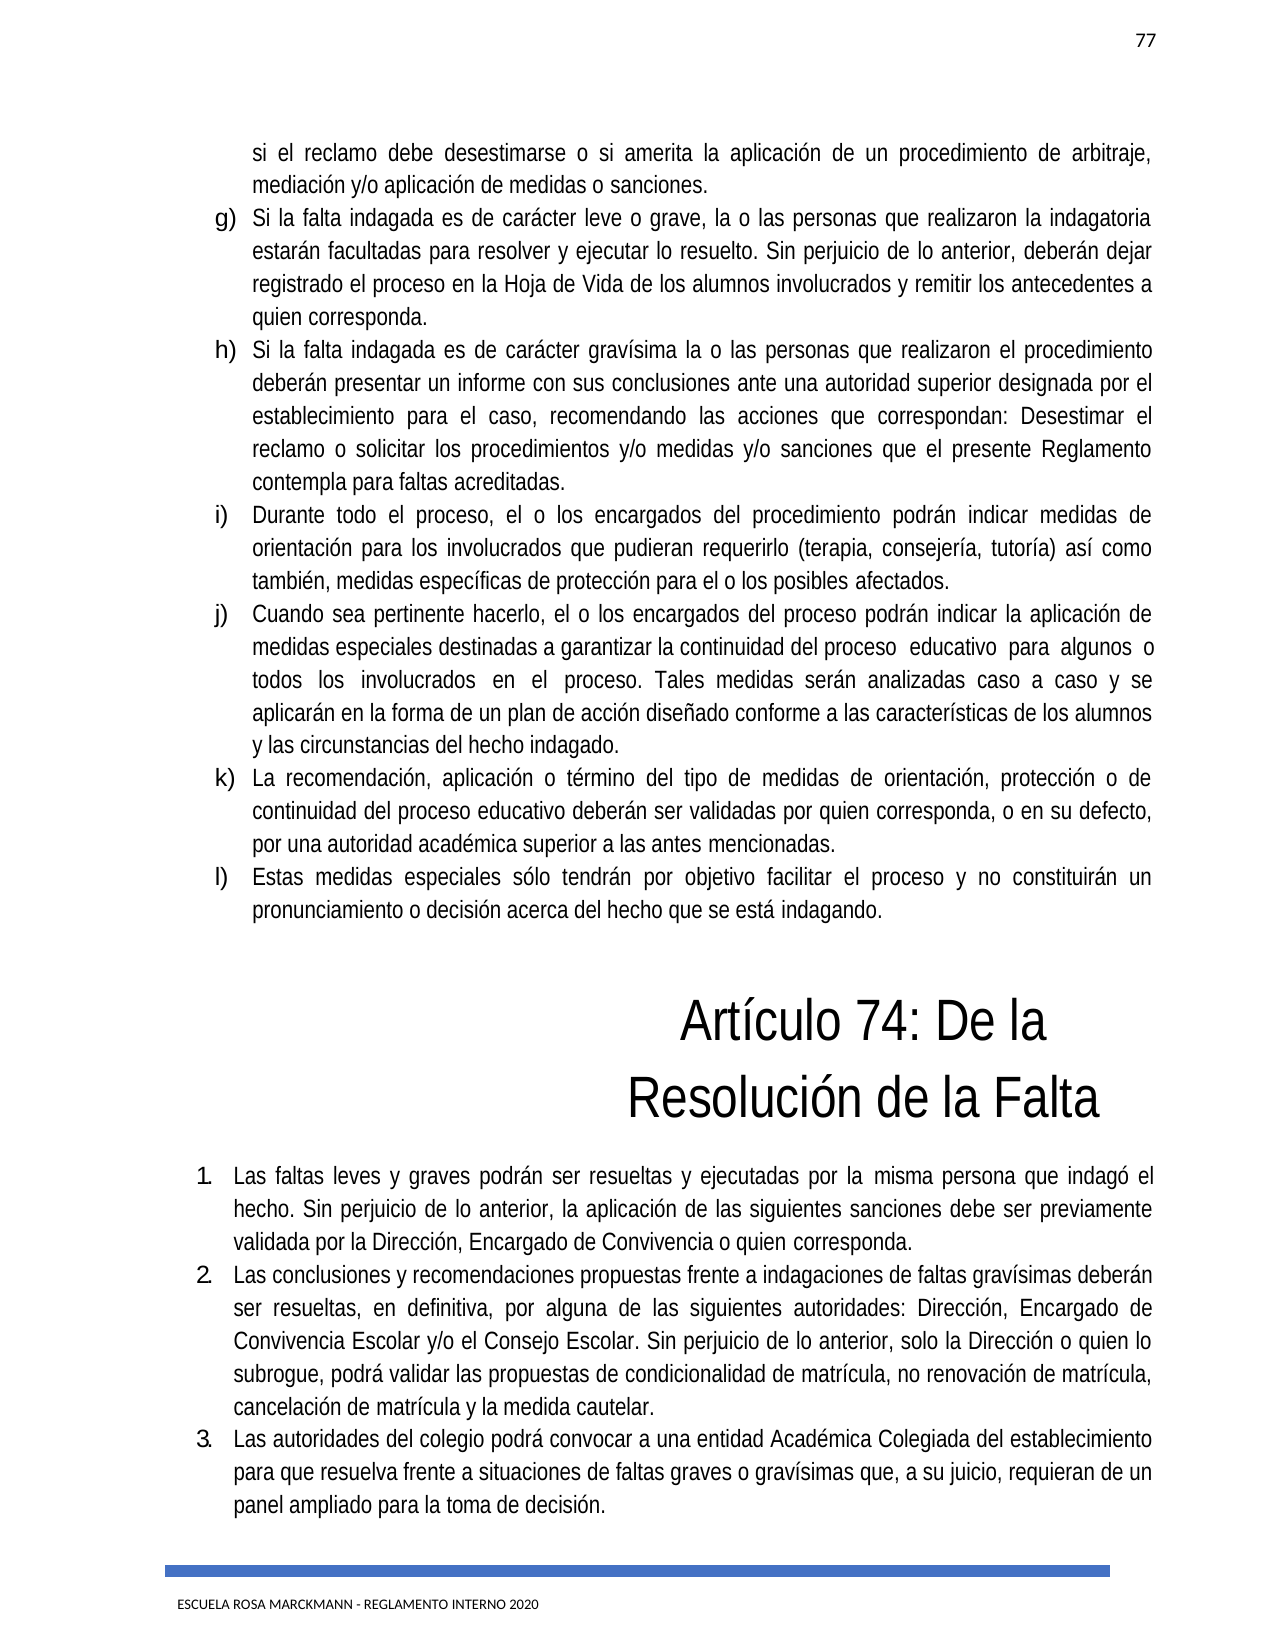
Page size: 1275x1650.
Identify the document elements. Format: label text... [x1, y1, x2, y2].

list La recomendación, aplicación o término del tipo de medidas de orientación, protección o de continuidad del proceso educativo deberán ser validadas por quien corresponda, o en su defecto, por una autoridad académica superior a las antes mencionadas. [214, 763, 1154, 858]
list Las faltas leves y graves podrán ser resueltas y ejecutadas por la misma persona que indagó el hecho. Sin perjuicio de lo anterior, la aplicación de las siguientes sanciones debe ser previamente validada por la Dirección, Encargado de Convivencia o quien corresponda. [196, 1161, 1154, 1255]
list Durante todo el proceso, el o los encargados del procedimiento podrán indicar medidas de orientación para los involucrados que pudieran requerirlo (terapia, consejería, tutoría) así como también, medidas específicas de protección para el o los posibles afectados. [214, 500, 1154, 594]
list Si la falta indagada es de carácter gravísima la o las personas que realizaron el procedimiento deberán presentar un informe con sus conclusiones ante una autoridad superior designada por el establecimiento para el caso, recomendando las acciones que correspondan: Desestimar el reclamo o solicitar los procedimientos y/o medidas y/o sanciones que el presente Reglamento contempla para faltas acreditadas. [214, 335, 1154, 496]
list Cuando sea pertinente hacerlo, el o los encargados del proceso podrán indicar la aplicación de medidas especiales destinadas a garantizar la continuidad del proceso educativo para algunos o todos los involucrados en el proceso. Tales medidas serán analizadas caso a caso y se aplicarán en la forma de un plan de acción diseñado conforme a las características de los alumnos y las circunstancias del hecho indagado. [214, 599, 1154, 759]
subtitle Artículo 74: De la Resolución de la Falta [571, 986, 1156, 1130]
list Estas medidas especiales sólo tendrán por objetivo facilitar el proceso y no constituirán un pronunciamiento o decisión acerca del hecho que se está indagando. [214, 862, 1154, 924]
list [214, 137, 1154, 199]
list Las autoridades del colegio podrá convocar a una entidad Académica Colegiada del establecimiento para que resuelva frente a situaciones de faltas graves o gravísimas que, a su juicio, requieran de un panel ampliado para la toma de decisión. [196, 1424, 1154, 1519]
list Las conclusiones y recomendaciones propuestas frente a indagaciones de faltas gravísimas deberán ser resueltas, en definitiva, por alguna de las siguientes autoridades: Dirección, Encargado de Convivencia Escolar y/o el Consejo Escolar. Sin perjuicio de lo anterior, solo la Dirección o quien lo subrogue, podrá validar las propuestas de condicionalidad de matrícula, no renovación de matrícula, cancelación de matrícula y la medida cautelar. [196, 1260, 1154, 1420]
list Si la falta indagada es de carácter leve o grave, la o las personas que realizaron la indagatoria estarán facultadas para resolver y ejecutar lo resuelto. Sin perjuicio de lo anterior, deberán dejar registrado el proceso en la Hoja de Vida de los alumnos involucrados y remitir los antecedentes a quien corresponda. [214, 203, 1154, 331]
